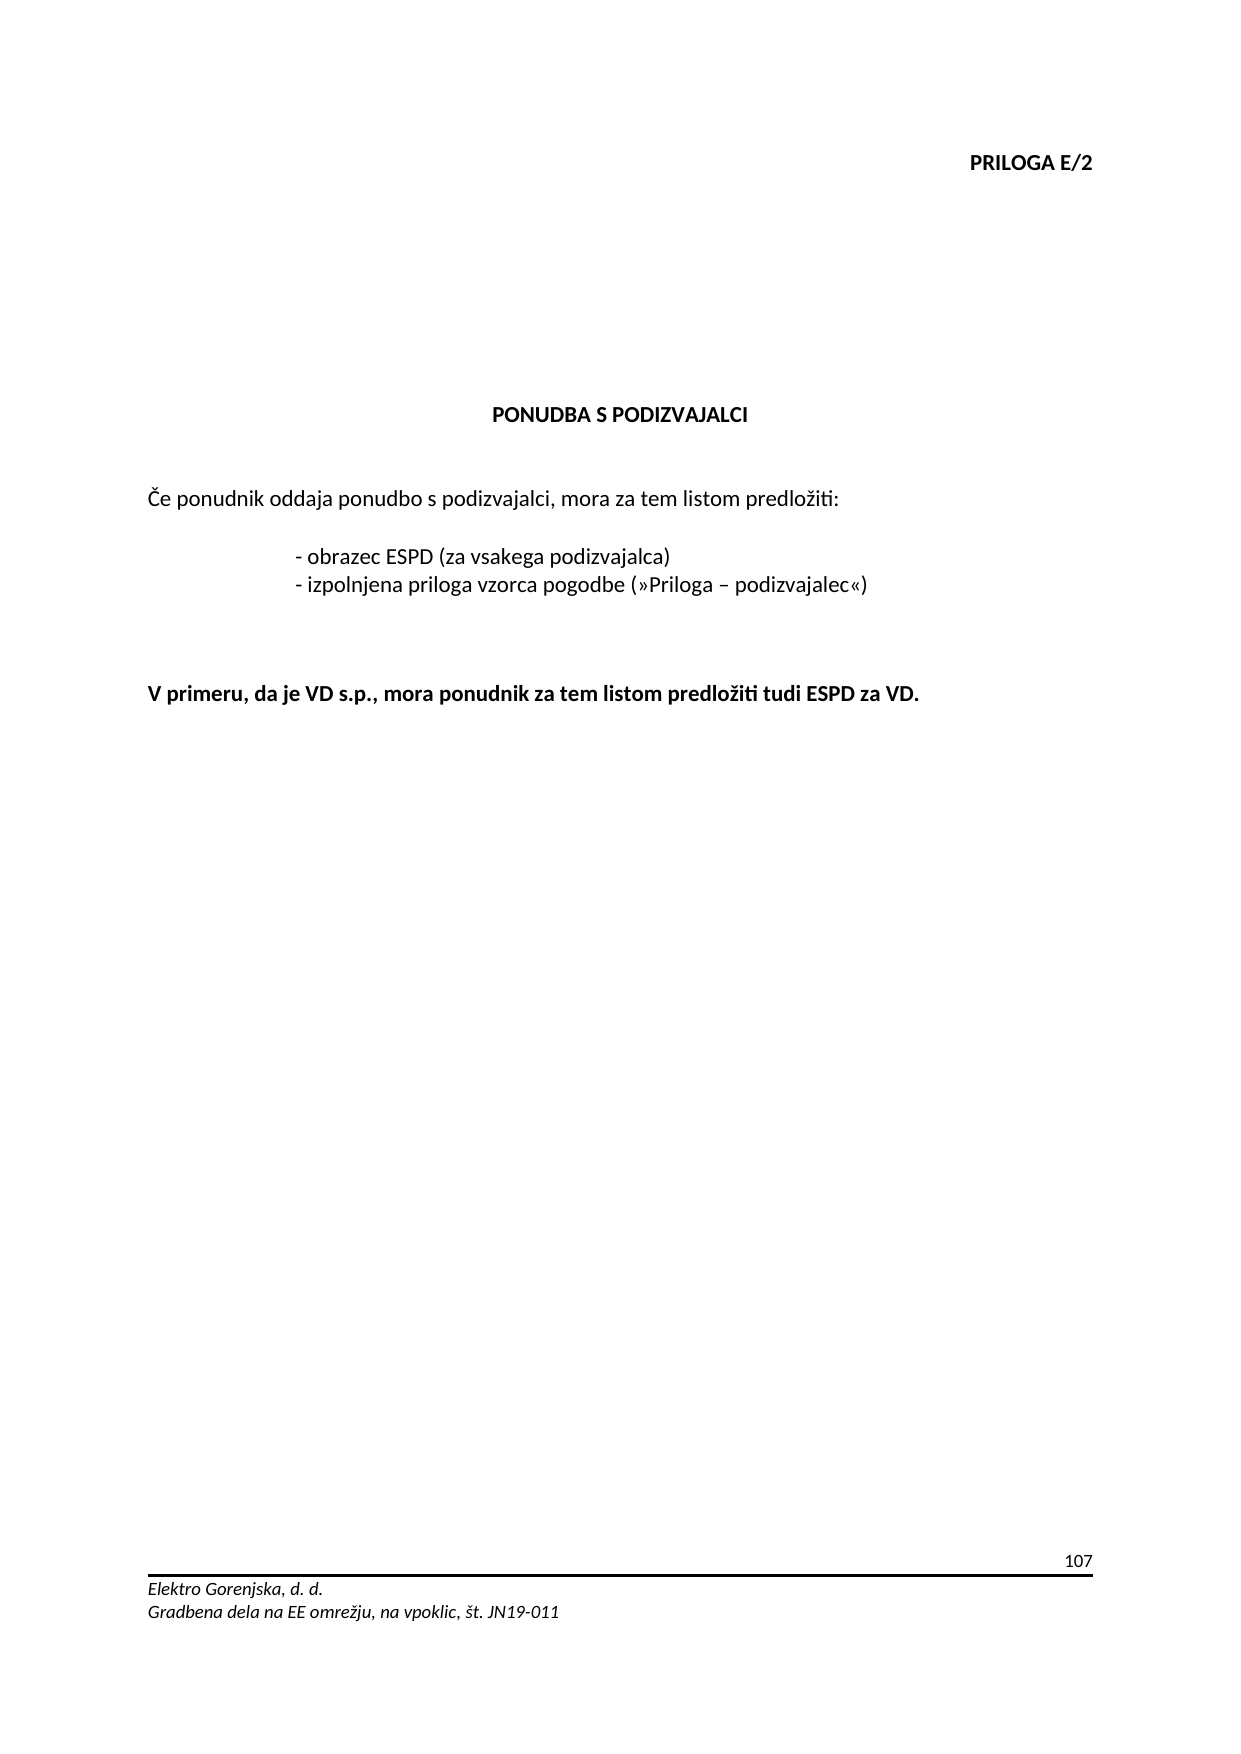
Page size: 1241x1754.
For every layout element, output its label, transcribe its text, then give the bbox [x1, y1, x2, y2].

text - obrazec ESPD (za vsakega podizvajalca) [295, 542, 1093, 570]
text - izpolnjena priloga vzorca pogodbe (»Priloga – podizvajalec«) [295, 570, 1093, 598]
text PRILOGA E/2 [244, 148, 1093, 176]
text Če ponudnik oddaja ponudbo s podizvajalci, mora za tem listom predložiti: [148, 484, 1093, 512]
text PONUDBA S PODIZVAJALCI [148, 400, 1093, 428]
text V primeru, da je VD s.p., mora ponudnik za tem listom predložiti tudi ESPD za VD. [148, 679, 1093, 707]
